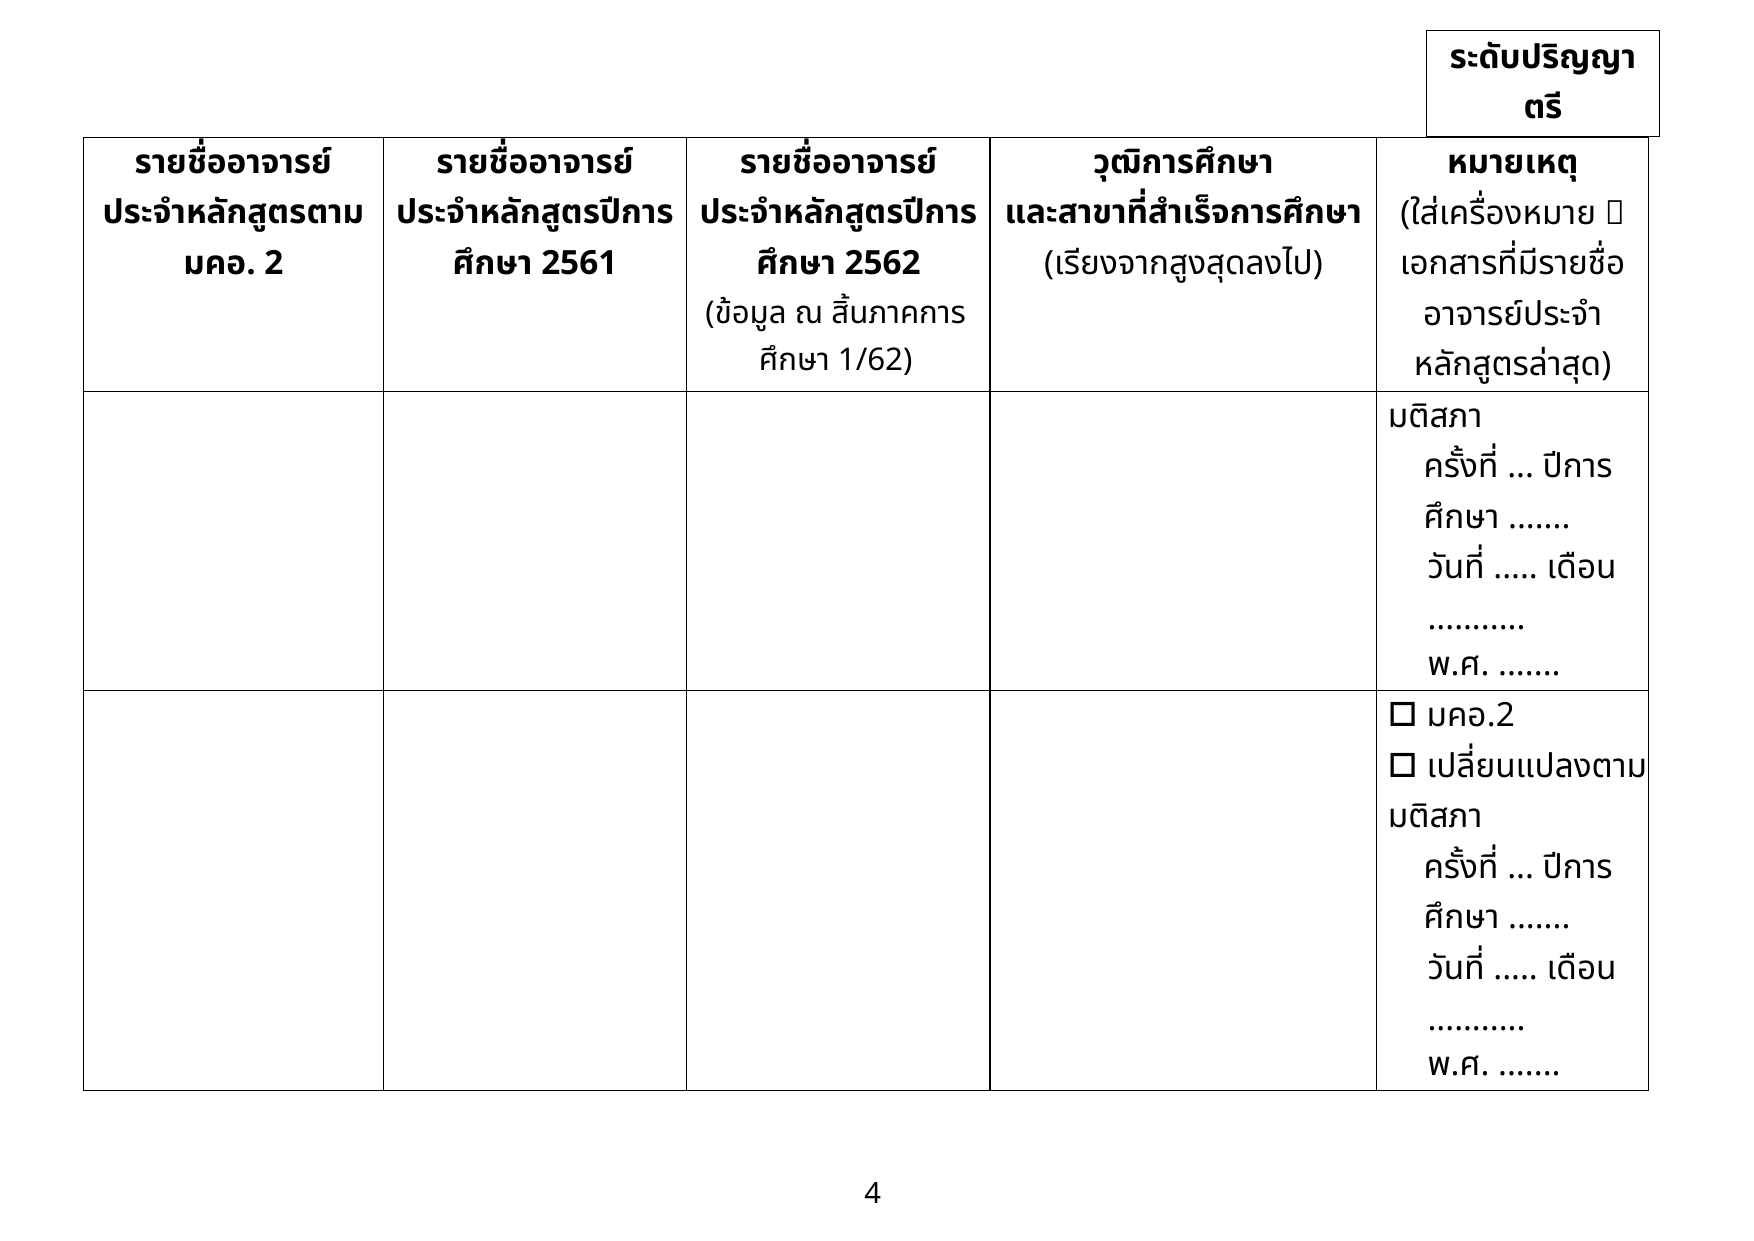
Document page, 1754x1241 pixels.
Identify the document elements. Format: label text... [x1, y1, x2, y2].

table_cell [991, 392, 1376, 690]
table_header รายชื่ออาจารย์ประจำหลักสูตรปีการศึกษา 2562 (ข้อมูล ณ สิ้นภาคการศึกษา 1/62) [687, 138, 989, 391]
table_cell [384, 691, 686, 1090]
table_cell [384, 392, 686, 690]
table_cell [84, 691, 383, 1090]
table_cell [991, 691, 1376, 1090]
table_header รายชื่ออาจารย์ประจำหลักสูตรปีการศึกษา 2561 [384, 138, 686, 391]
table_cell มคอ.2 เปลี่ยนแปลงตามมติสภา ครั้งที่ ... ปีการศึกษา ....... วันที่ ..... เดือน ........... พ.ศ. ....... [1377, 392, 1648, 690]
table_header วุฒิการศึกษา และสาขาที่สำเร็จการศึกษา (เรียงจากสูงสุดลงไป) [991, 138, 1376, 391]
table_cell [84, 392, 383, 690]
table_cell [687, 392, 989, 690]
table_cell [687, 691, 989, 1090]
table_header หมายเหตุ (ใส่เครื่องหมาย เอกสารที่มีรายชื่ออาจารย์ประจำหลักสูตรล่าสุด) [1377, 138, 1648, 391]
table_header รายชื่ออาจารย์ประจำหลักสูตรตาม มคอ. 2 [84, 138, 383, 391]
table_cell มคอ.2 เปลี่ยนแปลงตามมติสภา ครั้งที่ ... ปีการศึกษา ....... วันที่ ..... เดือน ........... พ.ศ. ....... [1377, 691, 1648, 1090]
